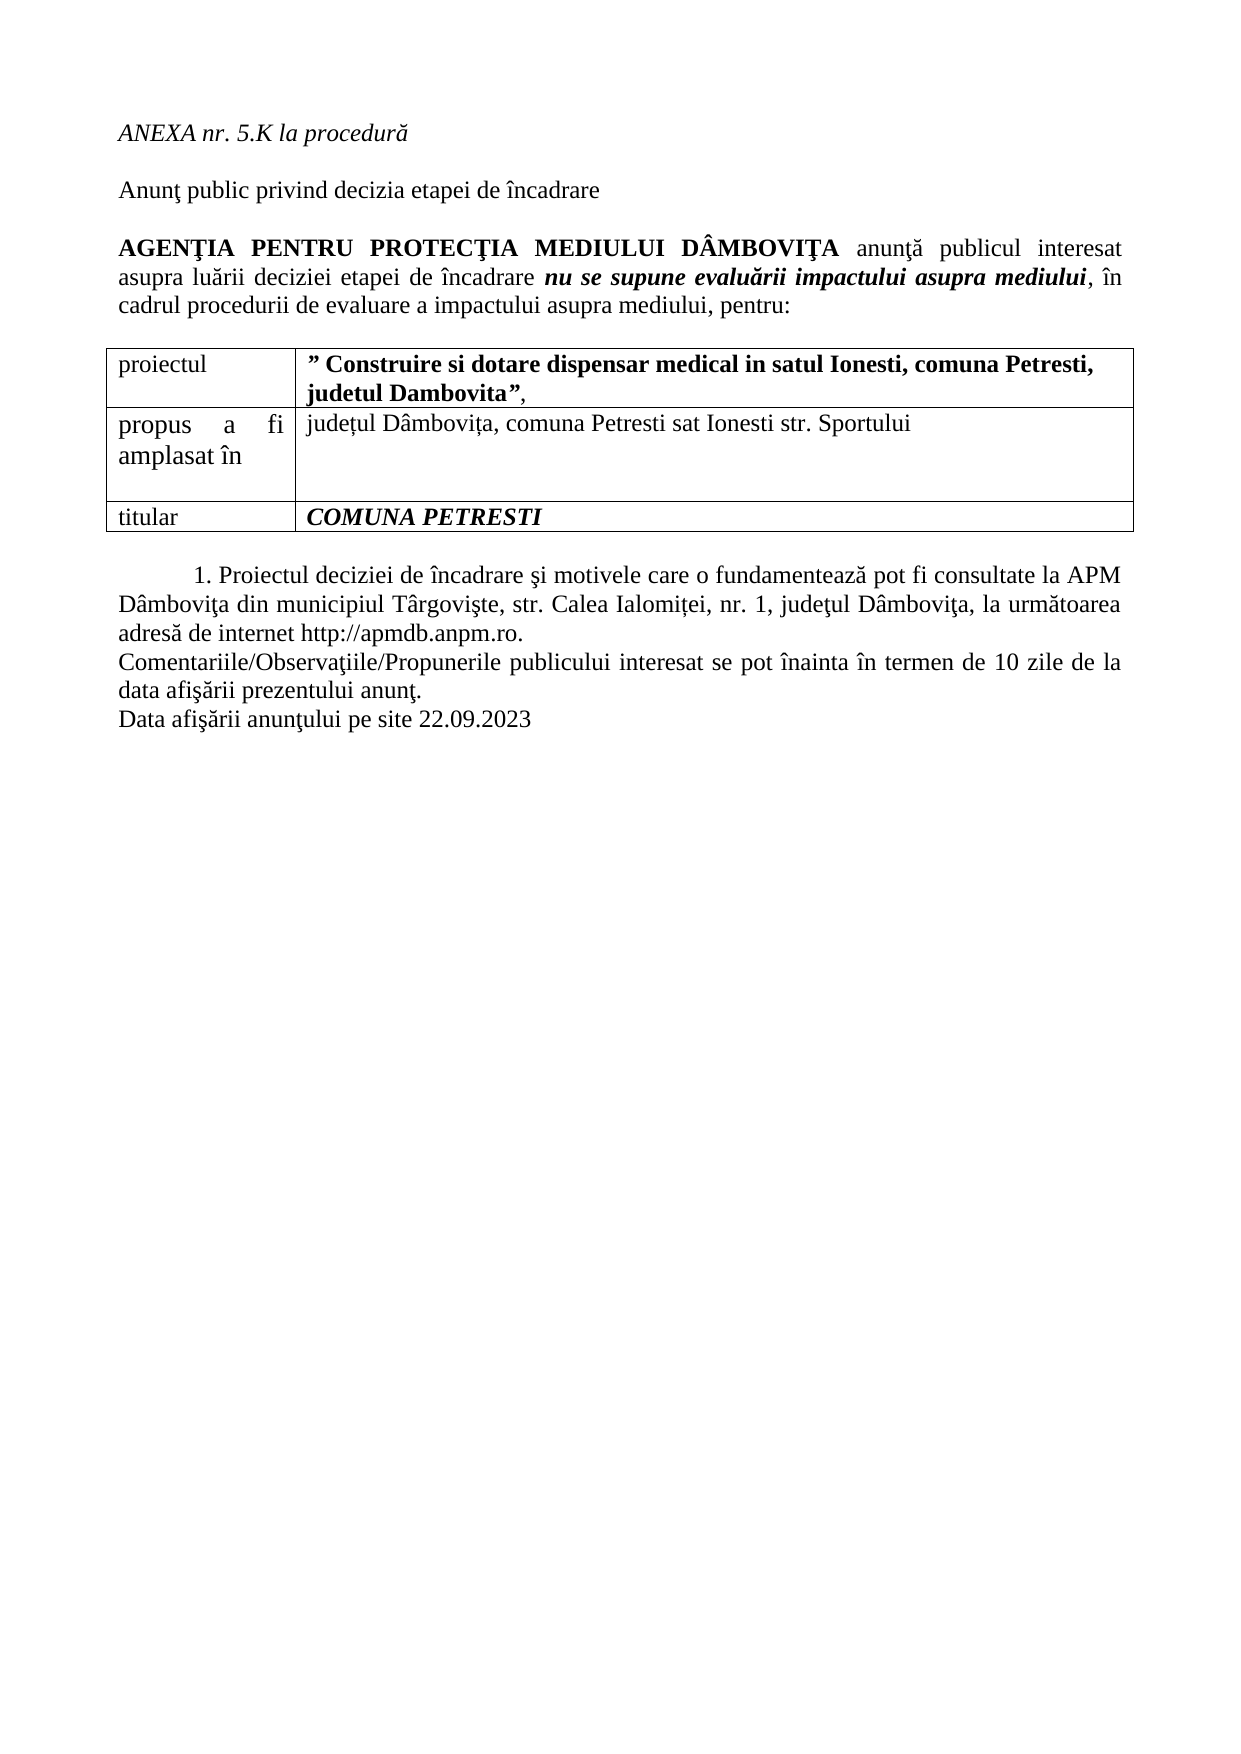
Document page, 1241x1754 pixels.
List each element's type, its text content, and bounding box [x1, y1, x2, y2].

text 1. Proiectul deciziei de încadrare şi motivele care o fundamentează pot fi consultate la APM Dâmboviţa din municipiul Târgovişte, str. Calea Ialomiței, nr. 1, judeţul Dâmboviţa, la următoarea adresă de internet http://apmdb.anpm.ro. [118, 561, 1122, 647]
table_cell COMUNA PETRESTI [296, 502, 1133, 531]
text Comentariile/Observaţiile/Propunerile publicului interesat se pot înainta în termen de 10 zile de la data afişării prezentului anunţ. [118, 647, 1122, 704]
table_cell județul Dâmbovița, comuna Petresti sat Ionesti str. Sportului [296, 408, 1133, 501]
table_header ” Construire si dotare dispensar medical in satul Ionesti, comuna Petresti, judetul Dambovita”, [296, 349, 1133, 407]
text ANEXA nr. 5.K la procedură [118, 118, 1122, 147]
table_cell propus a fi amplasat în [107, 408, 295, 501]
table_header proiectul [107, 349, 295, 407]
text Data afişării anunţului pe site 22.09.2023 [118, 704, 1122, 733]
text Anunţ public privind decizia etapei de încadrare [118, 176, 1122, 204]
table_cell titular [107, 502, 295, 531]
text AGENŢIA PENTRU PROTECŢIA MEDIULUI DÂMBOVIŢA anunţă publicul interesat asupra luării deciziei etapei de încadrare nu se supune evaluării impactului asupra mediului, în cadrul procedurii de evaluare a impactului asupra mediului, pentru: [118, 233, 1122, 319]
